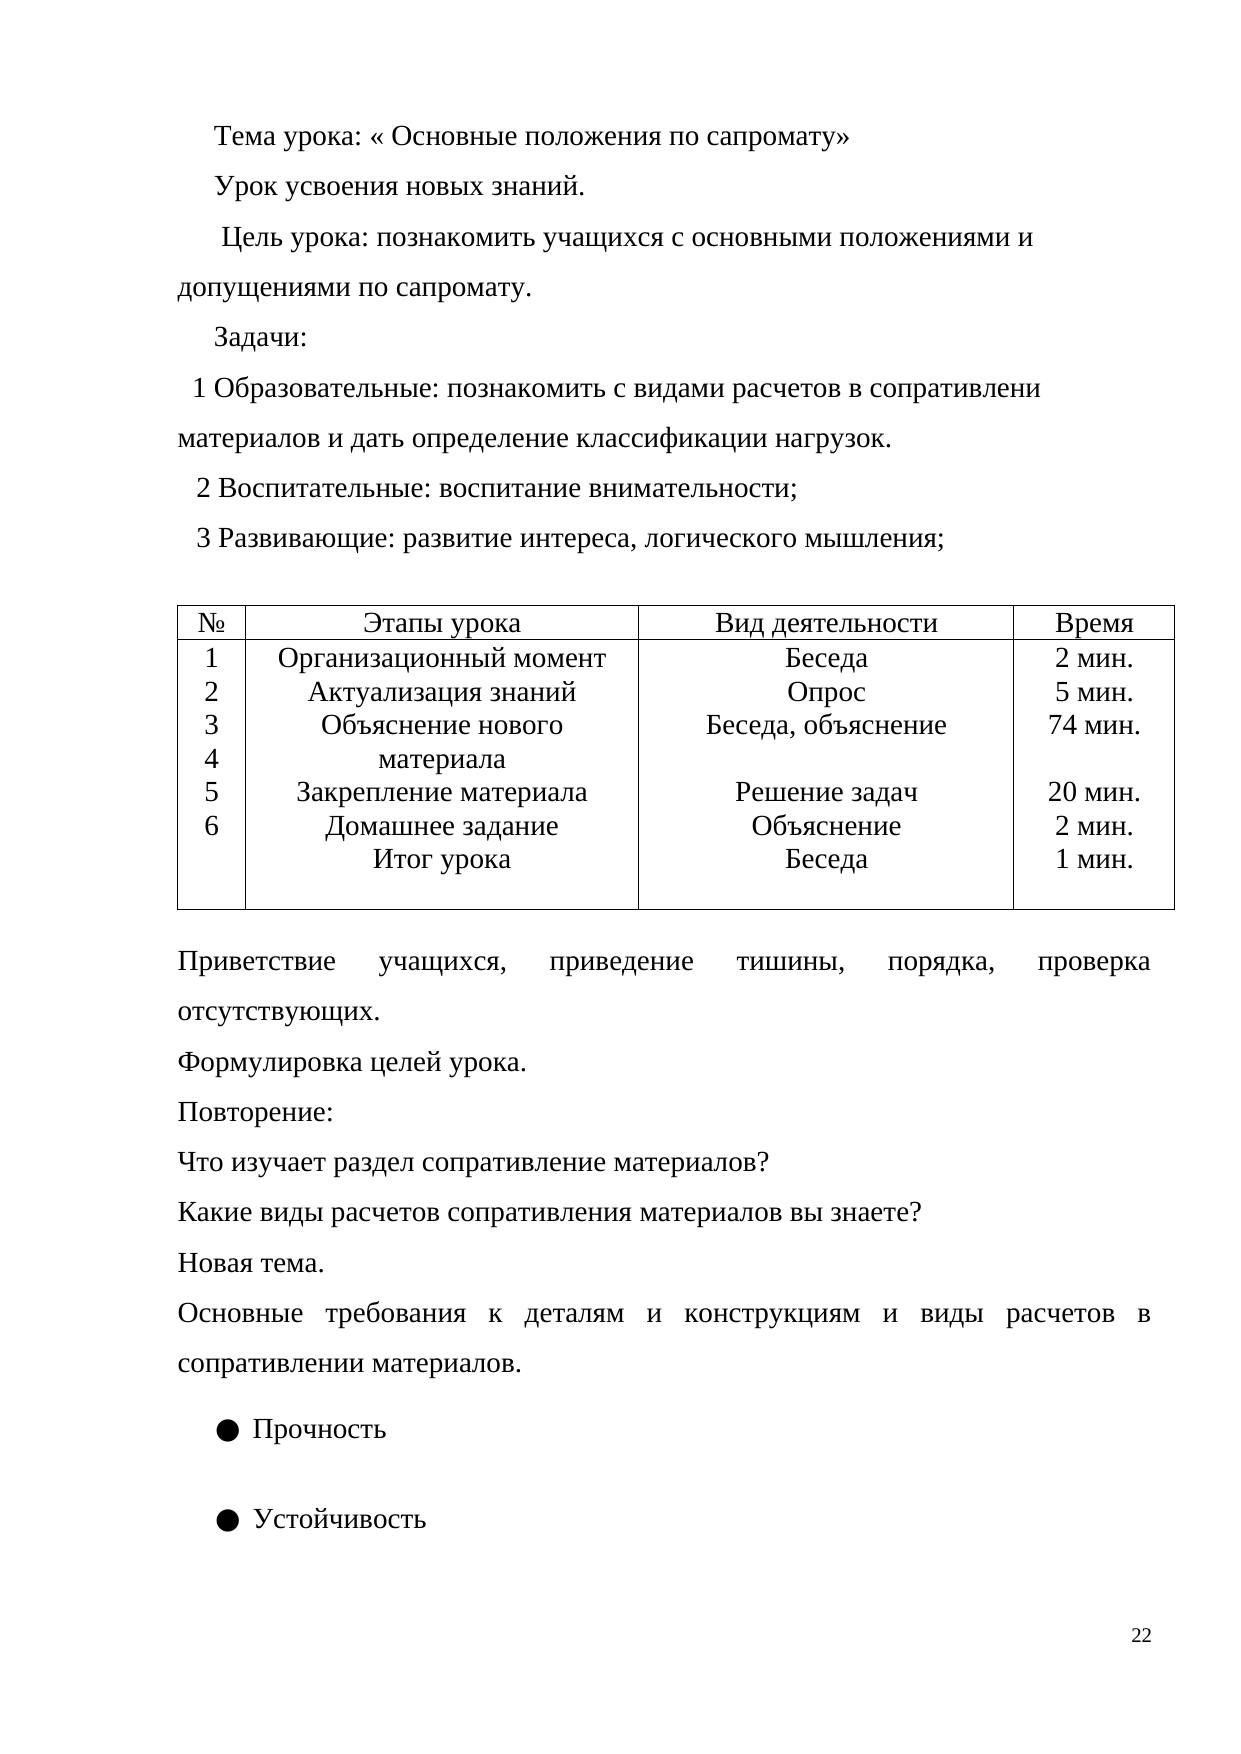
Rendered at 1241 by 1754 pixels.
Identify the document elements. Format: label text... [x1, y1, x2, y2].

text Новая тема. [177, 1245, 1152, 1278]
text Повторение: [177, 1094, 1152, 1127]
table_cell Организационный момент Актуализация знаний Объяснение нового материала Закрепление материала Домашнее задание Итог урока [246, 640, 638, 908]
text Урок усвоения новых знаний. [177, 168, 1152, 202]
table_header Этапы урока [246, 606, 638, 639]
text 1 Образовательные: познакомить с видами расчетов в сопративлени материалов и дать определение классификации нагрузок. [177, 370, 1152, 453]
text 2 Воспитательные: воспитание внимательности; [177, 470, 1152, 504]
list Устойчивость [215, 1486, 1152, 1545]
table_header № [178, 606, 245, 639]
table_cell Беседа Опрос Беседа, объяснение Решение задач Объяснение Беседа [639, 640, 1013, 908]
text Тема урока: « Основные положения по сапромату» [177, 118, 1152, 152]
text Формулировка целей урока. [177, 1044, 1152, 1077]
text Приветствие учащихся, приведение тишины, порядка, проверка отсутствующих. [177, 943, 1152, 1027]
table_cell 1 2 3 4 5 6 [178, 640, 245, 908]
list Прочность [215, 1396, 1152, 1456]
text Основные требования к деталям и конструкциям и виды расчетов в сопративлении материалов. [177, 1295, 1152, 1379]
text Какие виды расчетов сопративления материалов вы знаете? [177, 1194, 1152, 1228]
table_cell 2 мин. 5 мин. 74 мин. 20 мин. 2 мин. 1 мин. [1014, 640, 1174, 908]
text Что изучает раздел сопративление материалов? [177, 1144, 1152, 1178]
table_header Вид деятельности [639, 606, 1013, 639]
table_header Время [1014, 606, 1174, 639]
text Задачи: [177, 319, 1152, 353]
text 3 Развивающие: развитие интереса, логического мышления; [177, 521, 1152, 554]
text Цель урока: познакомить учащихся с основными положениями и допущениями по сапромату. [177, 219, 1152, 303]
